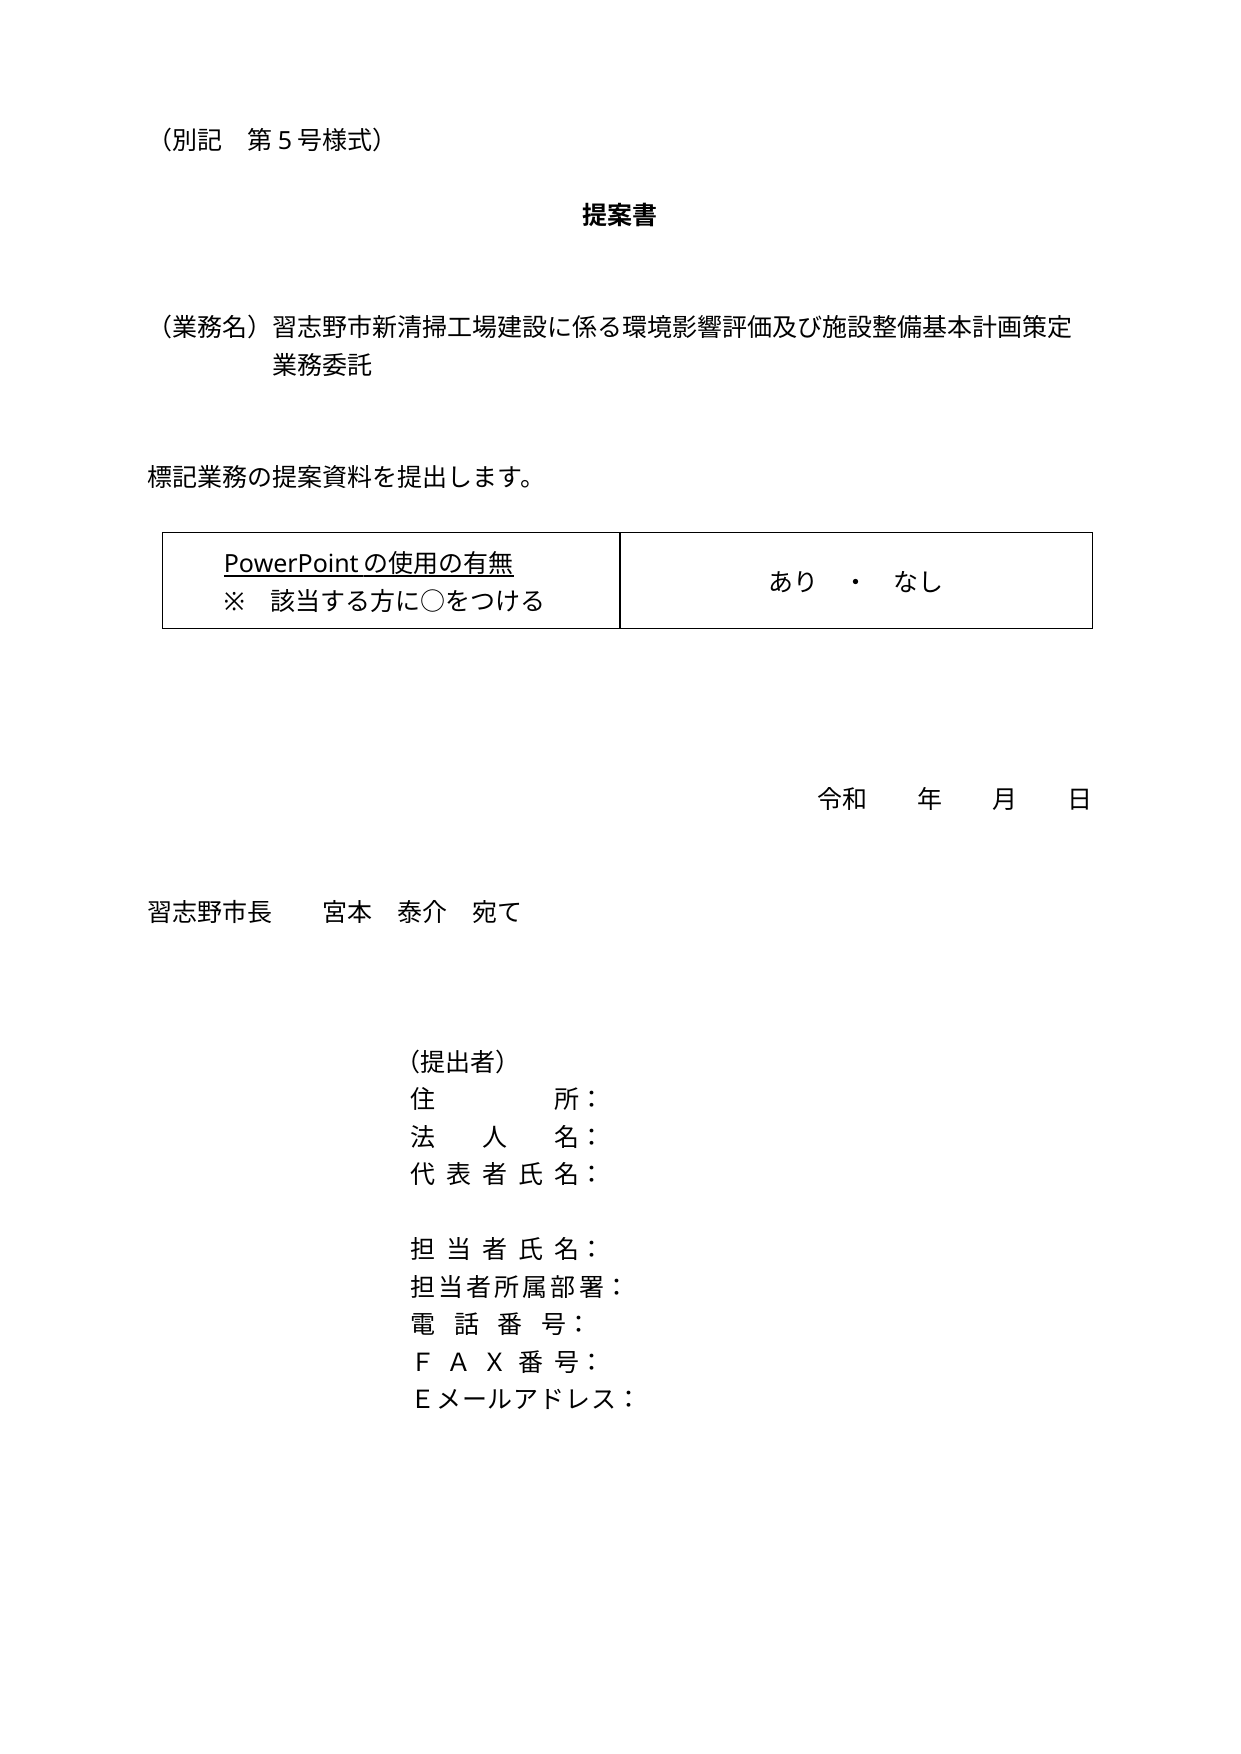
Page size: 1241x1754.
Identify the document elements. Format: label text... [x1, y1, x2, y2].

text 法 人 名： [148, 1116, 1092, 1154]
text （別記 第5号様式） [148, 119, 1092, 157]
text 担当者氏名： [148, 1229, 1092, 1266]
text Ｅメールアドレス： [148, 1379, 1092, 1416]
table_header PowerPointの使用の有無 ※ 該当する方に○をつける [163, 533, 619, 628]
text ＦＡＸ番号： [148, 1341, 1092, 1379]
text 住 所： [148, 1079, 1092, 1116]
text 提案書 [148, 194, 1092, 232]
text （業務名）習志野市新清掃工場建設に係る環境影響評価及び施設整備基本計画策定 [148, 307, 1092, 344]
text （提出者） [148, 1041, 1092, 1079]
text 業務委託 [160, 344, 1092, 382]
text 標記業務の提案資料を提出します。 [148, 457, 1092, 494]
text 代表者氏名： [148, 1154, 1092, 1191]
text 担当者所属部署： [148, 1266, 1092, 1304]
text 令和 年 月 日 [148, 779, 1092, 816]
text 習志野市長 宮本 泰介 宛て [148, 891, 1092, 929]
text 電話番号： [148, 1304, 1092, 1341]
table_header あり ・ なし [621, 533, 1092, 628]
